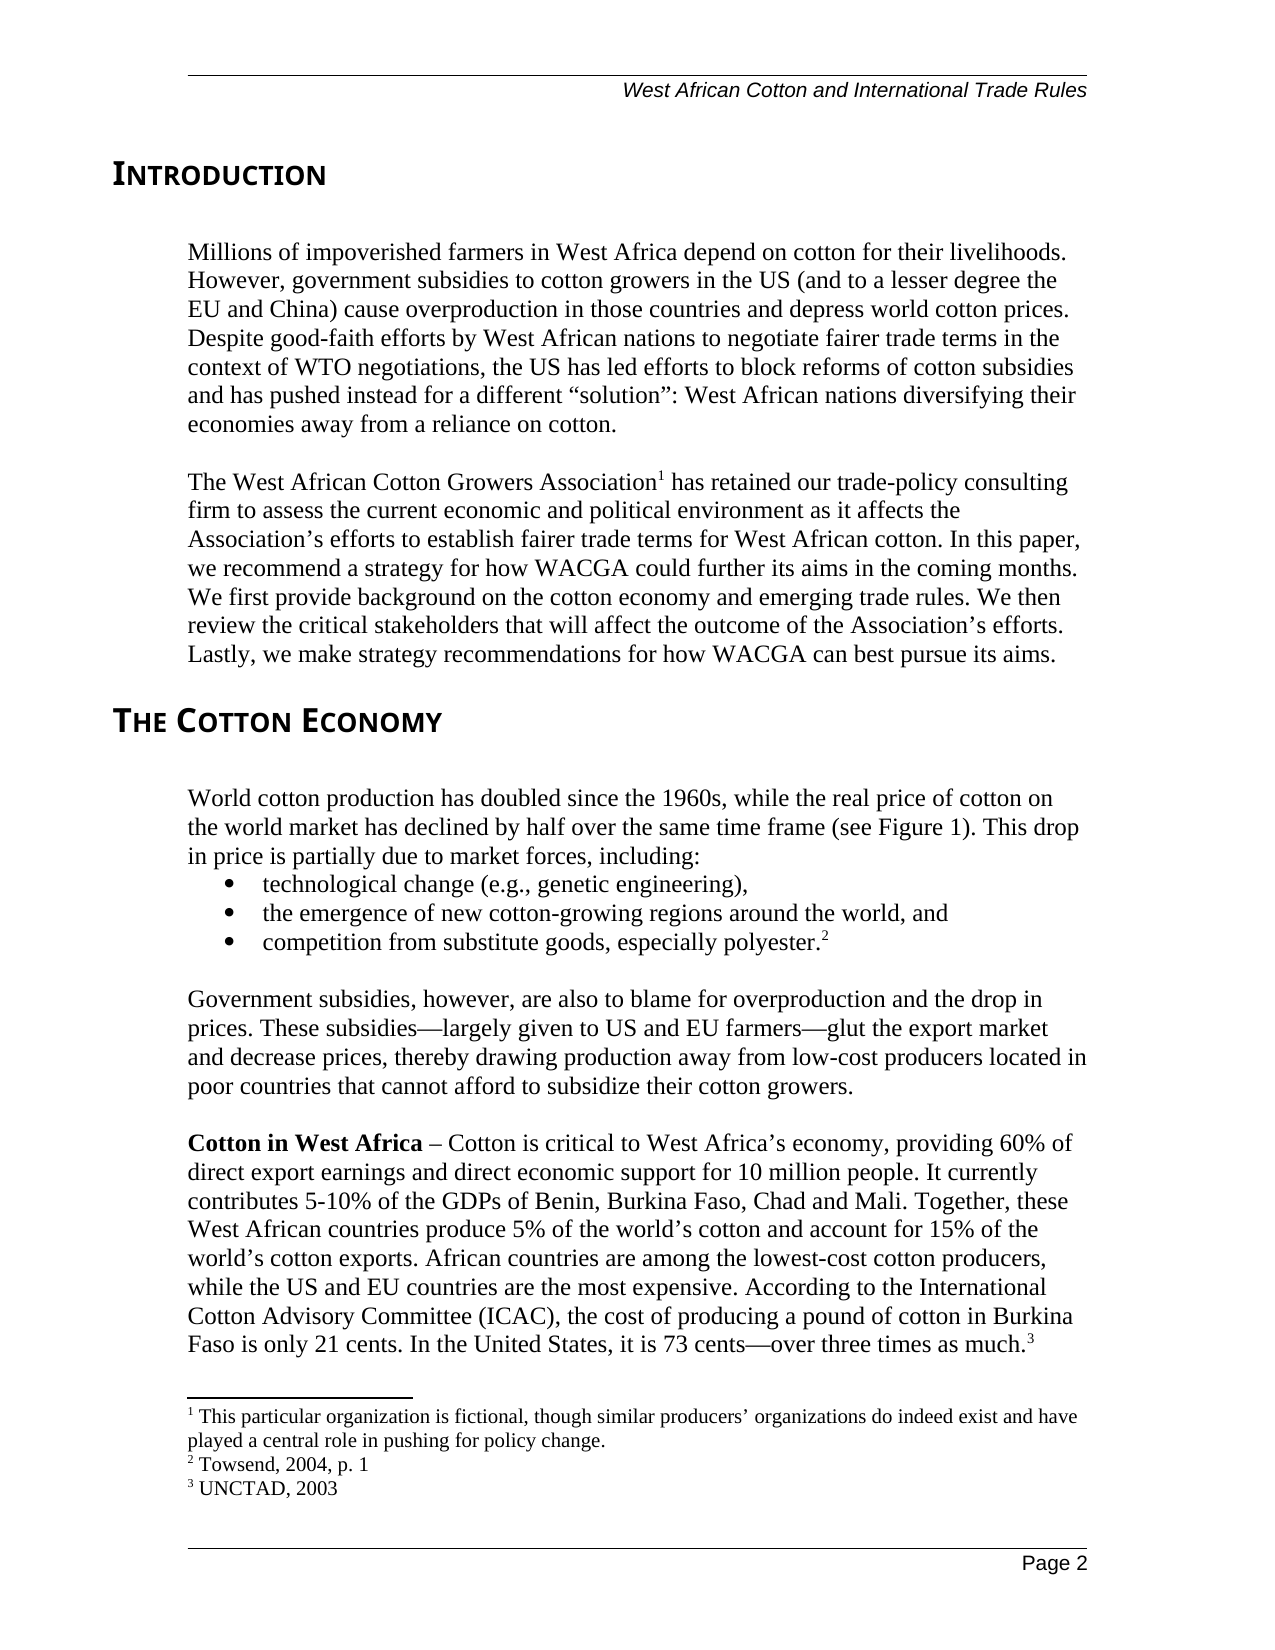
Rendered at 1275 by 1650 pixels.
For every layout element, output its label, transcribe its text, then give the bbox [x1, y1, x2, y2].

text The West African Cotton Growers Association has retained our trade-policy consulting firm to assess the current economic and political environment as it affects the Association’s efforts to establish fairer trade terms for West African cotton. In this paper, we recommend a strategy for how WACGA could further its aims in the coming months. We first provide background on the cotton economy and emerging trade rules. We then review the critical stakeholders that will affect the outcome of the Association’s efforts. Lastly, we make strategy recommendations for how WACGA can best pursue its aims. [187, 467, 1087, 668]
subtitle World cotton production has doubled since the 1960s, while the real price of cotton on the world market has declined by half over the same time frame (see Figure 1). This drop in price is partially due to market forces, including: [187, 783, 1087, 869]
subtitle The Cotton Economy [112, 697, 1087, 742]
subtitle Introduction [112, 150, 1087, 195]
list technological change (e.g., genetic engineering), [225, 869, 1087, 898]
text Millions of impoverished farmers in West Africa depend on cotton for their livelihoods. However, government subsidies to cotton growers in the US (and to a lesser degree the EU and China) cause overproduction in those countries and depress world cotton prices. Despite good-faith efforts by West African nations to negotiate fairer trade terms in the context of WTO negotiations, the US has led efforts to block reforms of cotton subsidies and has pushed instead for a different “solution”: West African nations diversifying their economies away from a reliance on cotton. [187, 237, 1087, 438]
text Government subsidies, however, are also to blame for overproduction and the drop in prices. These subsidies—largely given to US and EU farmers—glut the export market and decrease prices, thereby drawing production away from low-cost producers located in poor countries that cannot afford to subsidize their cotton growers. [187, 984, 1087, 1099]
list competition from substitute goods, especially polyester. [225, 927, 1087, 956]
list the emergence of new cotton-growing regions around the world, and [225, 898, 1087, 927]
text Cotton in West Africa – Cotton is critical to West Africa’s economy, providing 60% of direct export earnings and direct economic support for 10 million people. It currently contributes 5-10% of the GDPs of Benin, Burkina Faso, Chad and Mali. Together, these West African countries produce 5% of the world’s cotton and account for 15% of the world’s cotton exports. African countries are among the lowest-cost cotton producers, while the US and EU countries are the most expensive. According to the International Cotton Advisory Committee (ICAC), the cost of producing a pound of cotton in Burkina Faso is only 21 cents. In the United States, it is 73 cents—over three times as much. [187, 1128, 1087, 1358]
